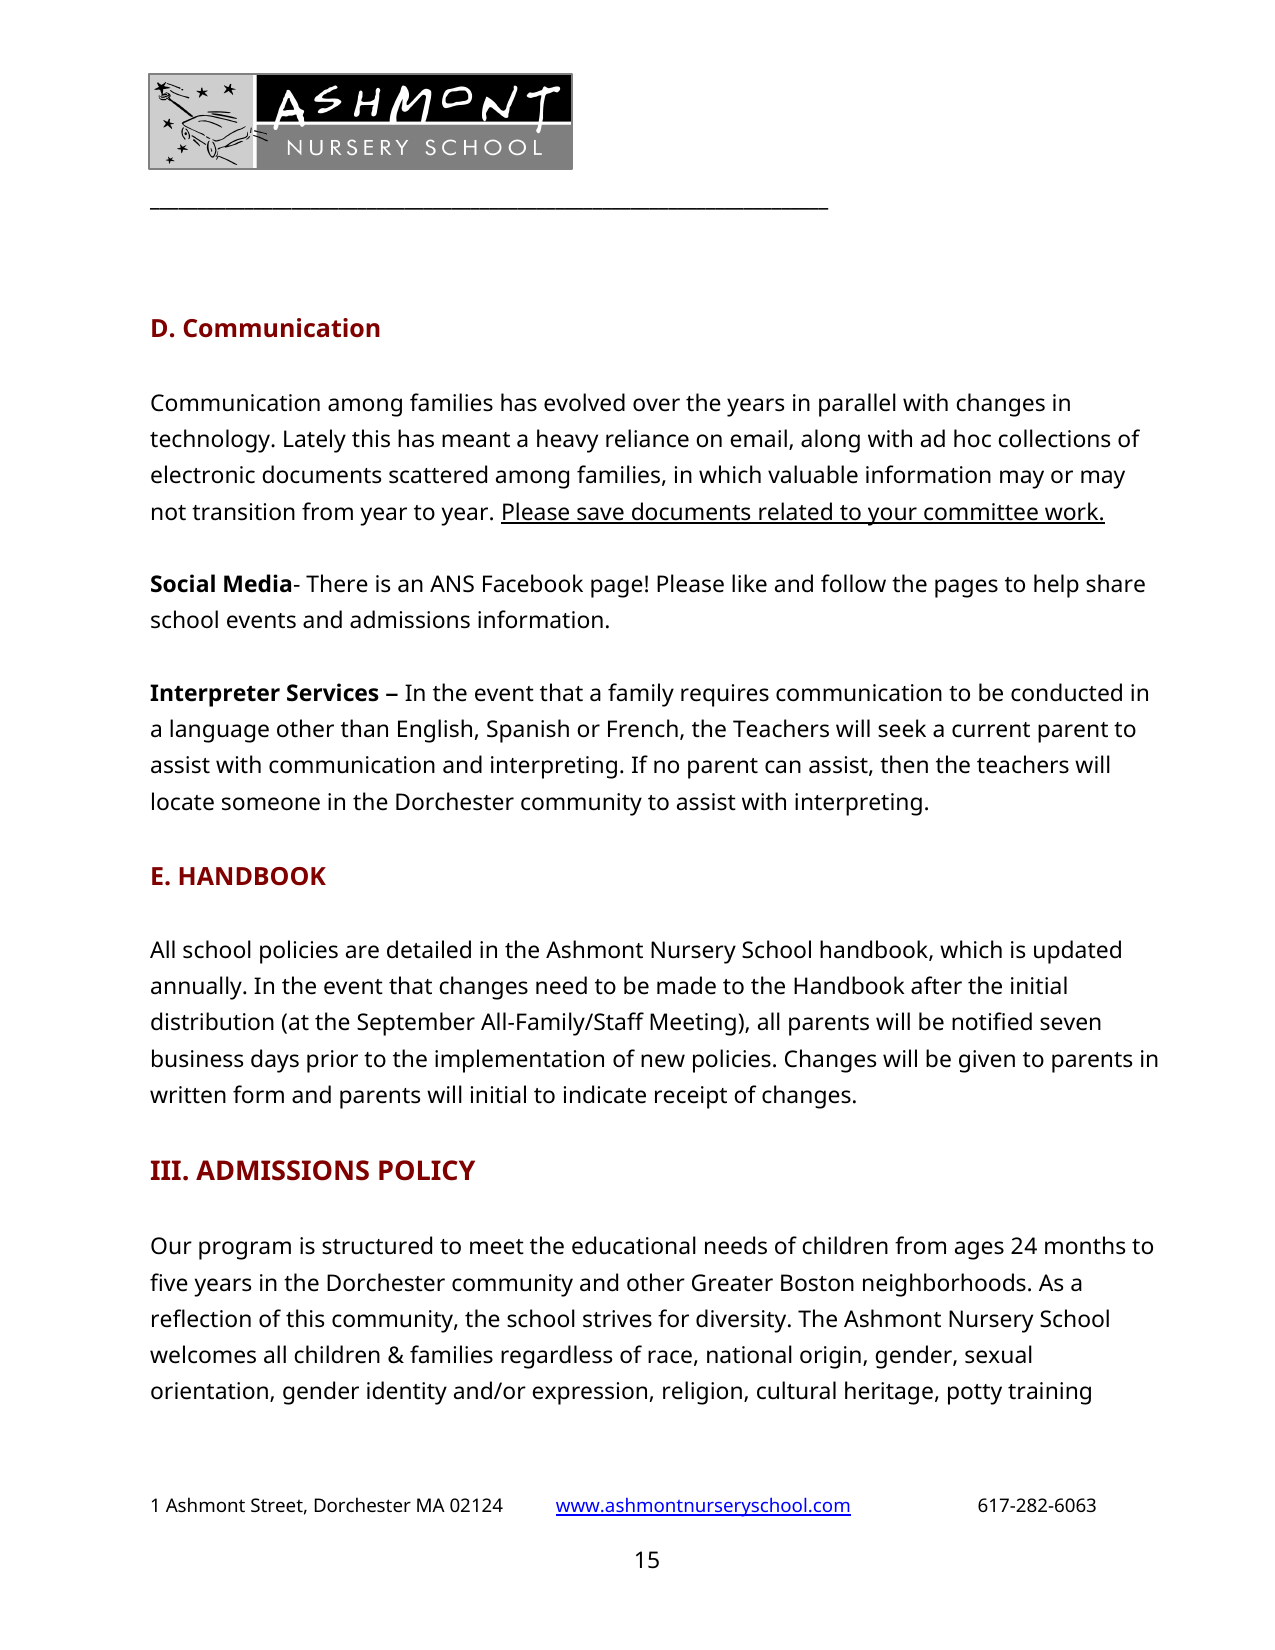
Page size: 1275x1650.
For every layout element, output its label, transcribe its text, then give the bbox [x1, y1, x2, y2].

text Interpreter Services – In the event that a family requires communication to be conducted in a language other than English, Spanish or French, the Teachers will seek a current parent to assist with communication and interpreting. If no parent can assist, then the teachers will locate someone in the Dorchester community to assist with interpreting. [150, 677, 1162, 817]
text Social Media- There is an ANS Facebook page! Please like and follow the pages to help share school events and admissions information. [150, 568, 1162, 636]
text III. ADMISSIONS POLICY [150, 1151, 1162, 1188]
text All school policies are detailed in the Ashmont Nursery School handbook, which is updated annually. In the event that changes need to be made to the Handbook after the initial distribution (at the September All-Family/Staff Meeting), all parents will be notified seven business days prior to the implementation of new policies. Changes will be given to parents in written form and parents will initial to indicate receipt of changes. [150, 934, 1162, 1110]
subtitle E. HANDBOOK [150, 858, 1162, 892]
text Communication among families has evolved over the years in parallel with changes in technology. Lately this has meant a heavy reliance on email, along with ad hoc collections of electronic documents scattered among families, in which valuable information may or may not transition from year to year. Please save documents related to your committee work. [150, 387, 1162, 527]
subtitle D. Communication [150, 311, 1162, 345]
picture [150, 75, 571, 168]
